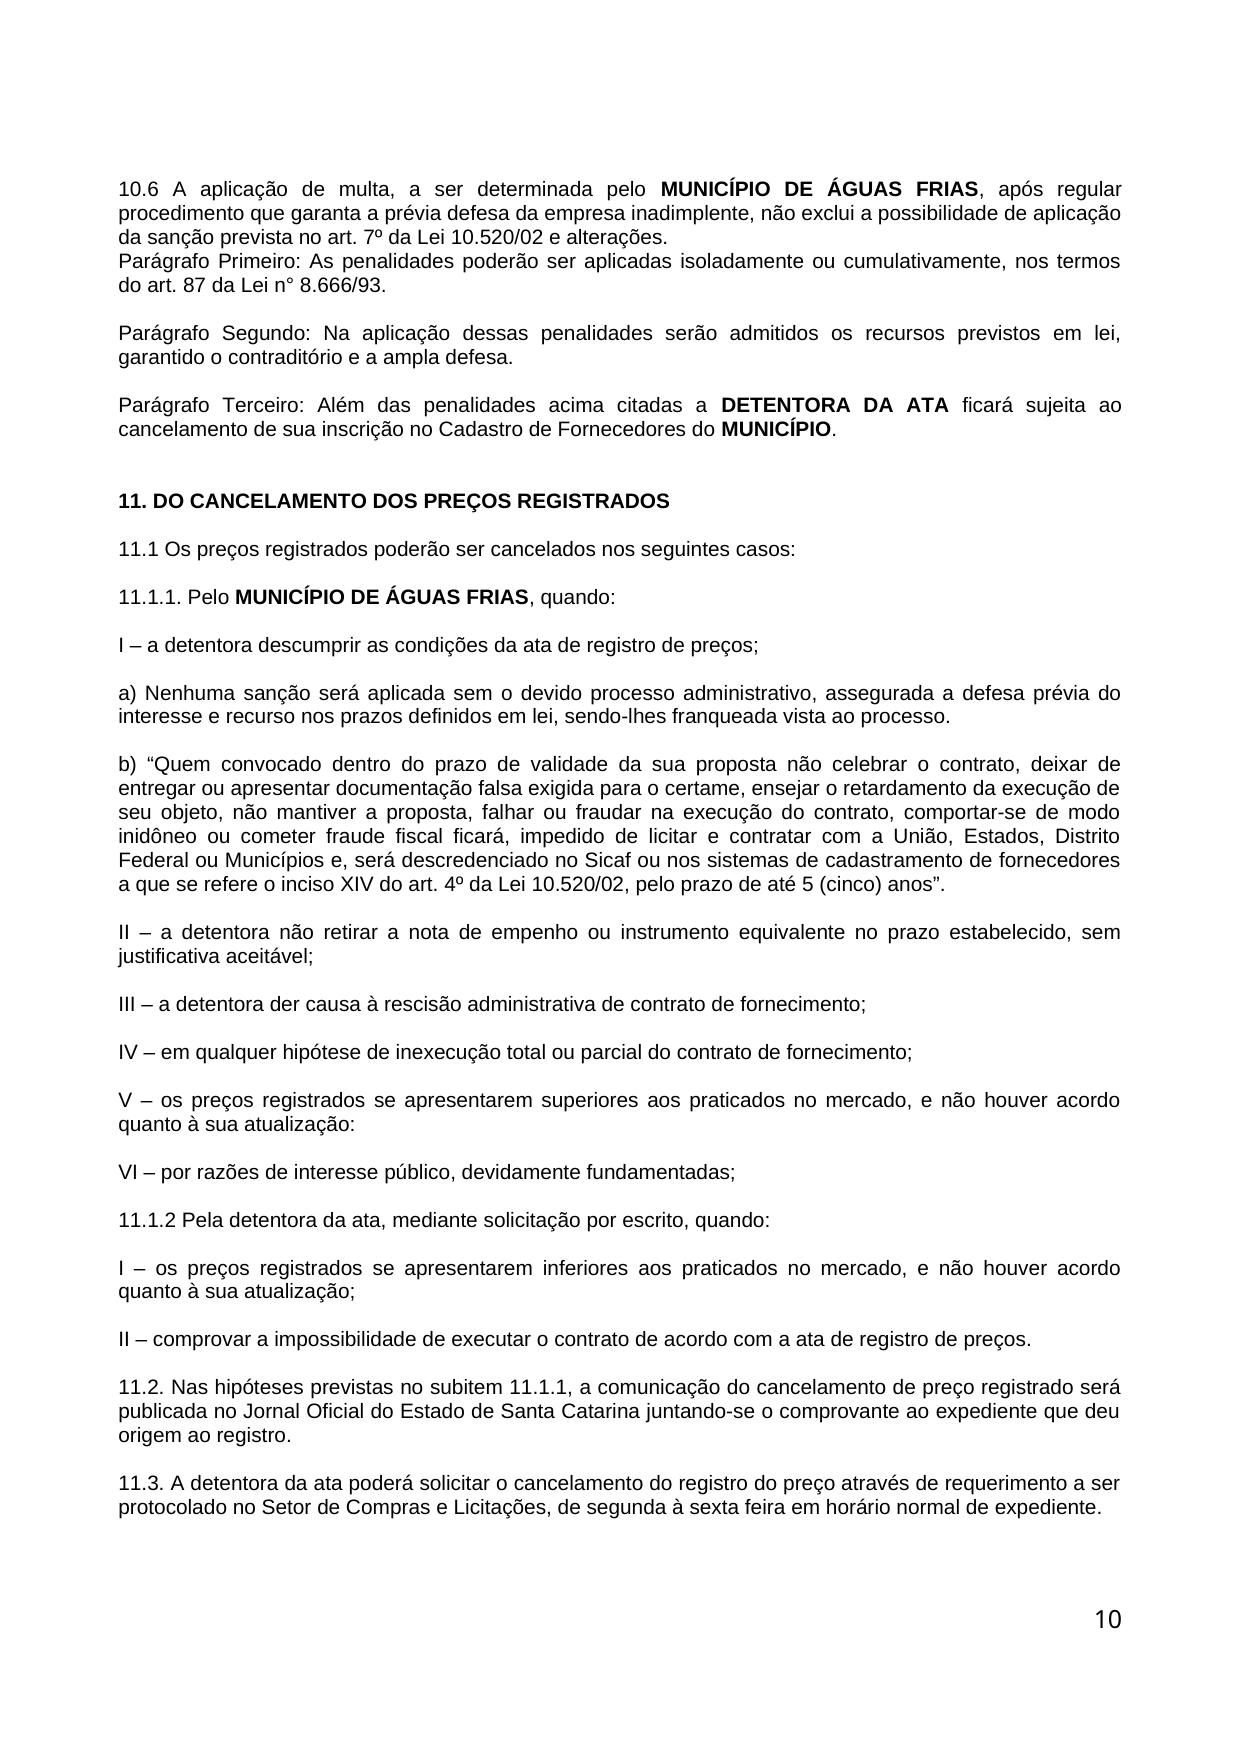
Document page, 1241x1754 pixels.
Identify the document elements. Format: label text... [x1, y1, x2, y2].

text I – a detentora descumprir as condições da ata de registro de preços; [118, 632, 1122, 656]
text 10.6 A aplicação de multa, a ser determinada pelo MUNICÍPIO DE ÁGUAS FRIAS, após regular procedimento que garanta a prévia defesa da empresa inadimplente, não exclui a possibilidade de aplicação da sanção prevista no art. 7º da Lei 10.520/02 e alterações. [118, 177, 1122, 249]
text Parágrafo Primeiro: As penalidades poderão ser aplicadas isoladamente ou cumulativamente, nos termos do art. 87 da Lei n° 8.666/93. [118, 249, 1122, 297]
text 11.2. Nas hipóteses previstas no subitem 11.1.1, a comunicação do cancelamento de preço registrado será publicada no Jornal Oficial do Estado de Santa Catarina juntando-se o comprovante ao expediente que deu origem ao registro. [118, 1375, 1122, 1447]
text b) “Quem convocado dentro do prazo de validade da sua proposta não celebrar o contrato, deixar de entregar ou apresentar documentação falsa exigida para o certame, ensejar o retardamento da execução de seu objeto, não mantiver a proposta, falhar ou fraudar na execução do contrato, comportar-se de modo inidôneo ou cometer fraude fiscal ficará, impedido de licitar e contratar com a União, Estados, Distrito Federal ou Municípios e, será descredenciado no Sicaf ou nos sistemas de cadastramento de fornecedores a que se refere o inciso XIV do art. 4º da Lei 10.520/02, pelo prazo de até 5 (cinco) anos”. [118, 752, 1122, 896]
text 11.3. A detentora da ata poderá solicitar o cancelamento do registro do preço através de requerimento a ser protocolado no Setor de Compras e Licitações, de segunda à sexta feira em horário normal de expediente. [118, 1471, 1122, 1519]
text 11.1 Os preços registrados poderão ser cancelados nos seguintes casos: [118, 537, 1122, 561]
text 11. DO CANCELAMENTO DOS PREÇOS REGISTRADOS [118, 489, 1122, 513]
text 11.1.2 Pela detentora da ata, mediante solicitação por escrito, quando: [118, 1207, 1122, 1231]
text IV – em qualquer hipótese de inexecução total ou parcial do contrato de fornecimento; [118, 1040, 1122, 1064]
text a) Nenhuma sanção será aplicada sem o devido processo administrativo, assegurada a defesa prévia do interesse e recurso nos prazos definidos em lei, sendo-lhes franqueada vista ao processo. [118, 680, 1122, 728]
text I – os preços registrados se apresentarem inferiores aos praticados no mercado, e não houver acordo quanto à sua atualização; [118, 1255, 1122, 1303]
text III – a detentora der causa à rescisão administrativa de contrato de fornecimento; [118, 992, 1122, 1016]
text 11.1.1. Pelo MUNICÍPIO DE ÁGUAS FRIAS, quando: [118, 584, 1122, 608]
text V – os preços registrados se apresentarem superiores aos praticados no mercado, e não houver acordo quanto à sua atualização: [118, 1088, 1122, 1136]
text II – a detentora não retirar a nota de empenho ou instrumento equivalente no prazo estabelecido, sem justificativa aceitável; [118, 920, 1122, 968]
text Parágrafo Segundo: Na aplicação dessas penalidades serão admitidos os recursos previstos em lei, garantido o contraditório e a ampla defesa. [118, 321, 1122, 369]
text Parágrafo Terceiro: Além das penalidades acima citadas a DETENTORA DA ATA ficará sujeita ao cancelamento de sua inscrição no Cadastro de Fornecedores do MUNICÍPIO. [118, 393, 1122, 441]
text VI – por razões de interesse público, devidamente fundamentadas; [118, 1159, 1122, 1183]
text II – comprovar a impossibilidade de executar o contrato de acordo com a ata de registro de preços. [118, 1327, 1122, 1351]
